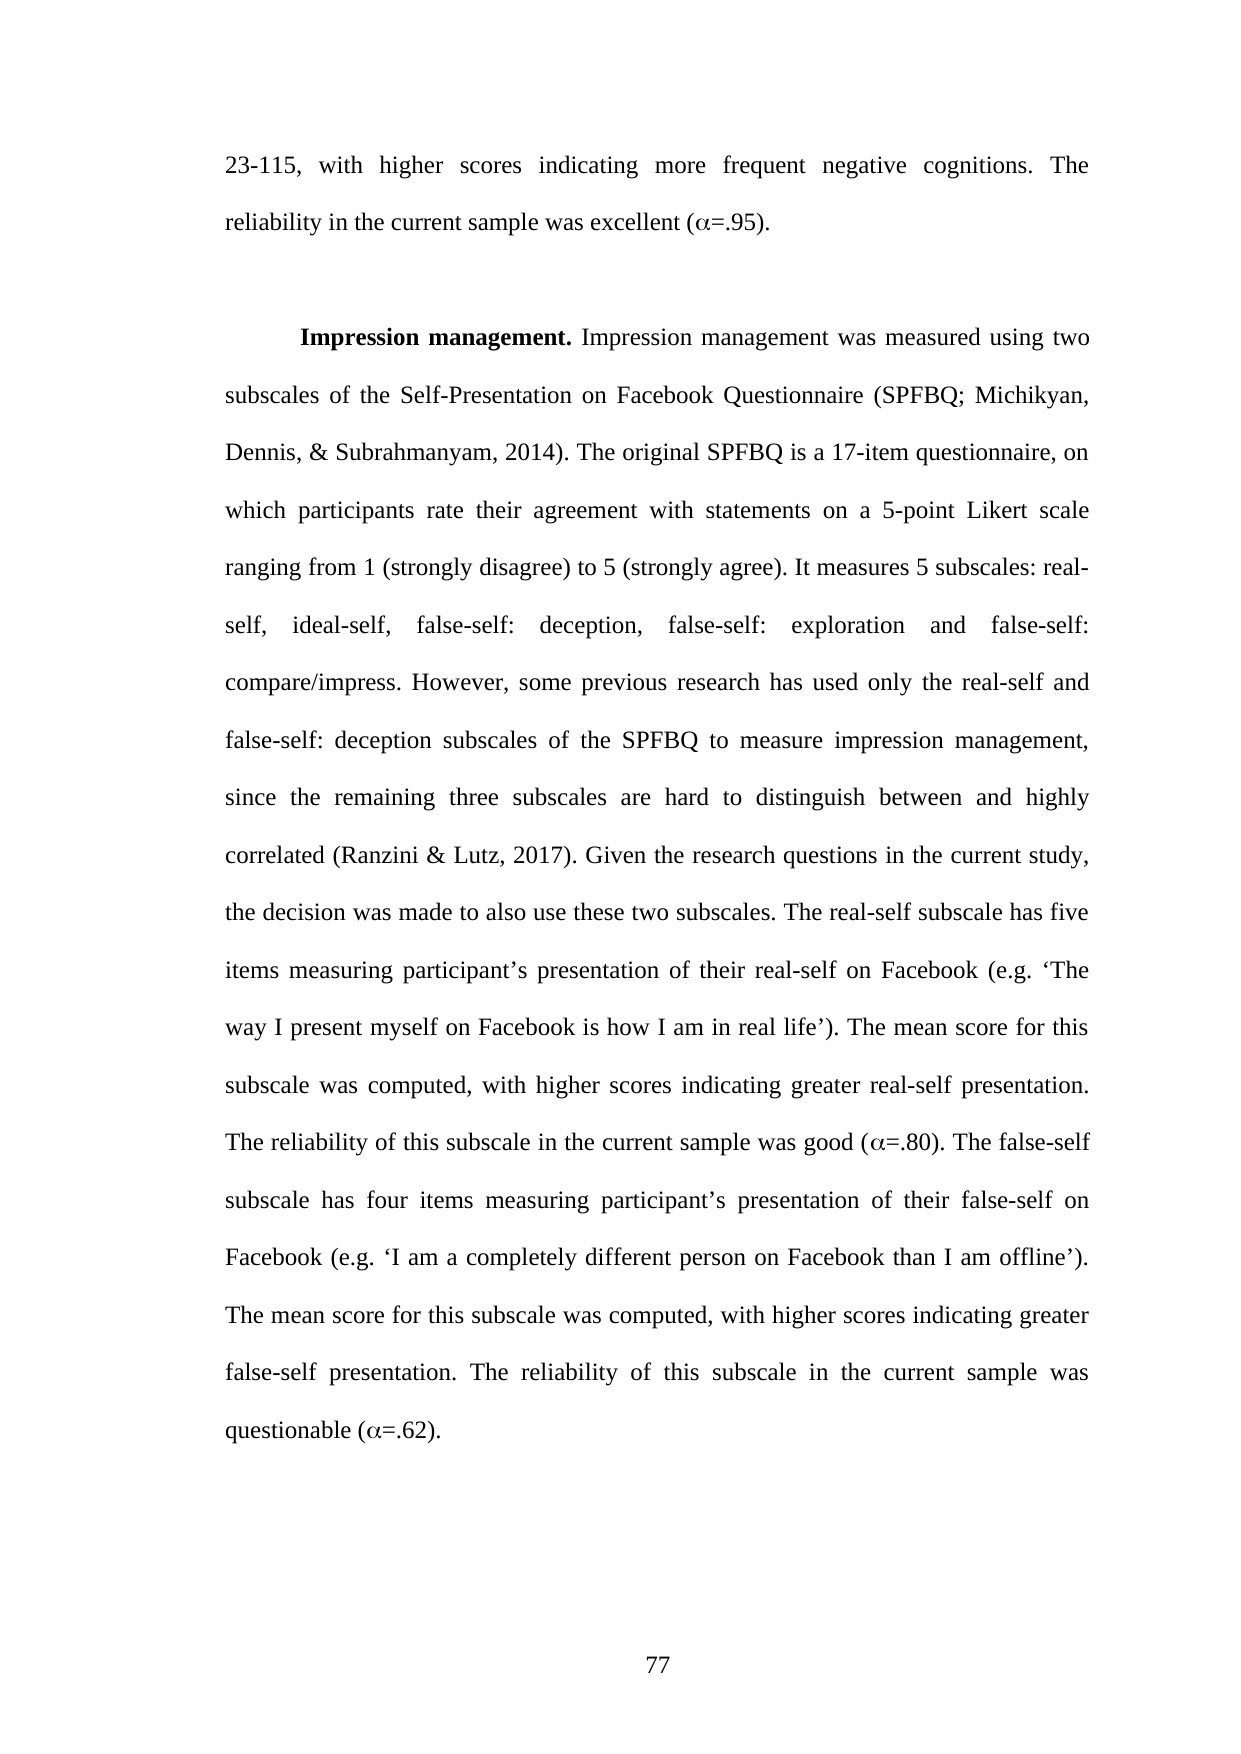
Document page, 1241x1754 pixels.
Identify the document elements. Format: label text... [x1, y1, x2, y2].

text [225, 150, 1090, 236]
text Impression management. Impression management was measured using two subscales of the Self-Presentation on Facebook Questionnaire (SPFBQ; Michikyan, Dennis, & Subrahmanyam, 2014). The original SPFBQ is a 17-item questionnaire, on which participants rate their agreement with statements on a 5-point Likert scale ranging from 1 (strongly disagree) to 5 (strongly agree). It measures 5 subscales: real-self, ideal-self, false-self: deception, false-self: exploration and false-self: compare/impress. However, some previous research has used only the real-self and false-self: deception subscales of the SPFBQ to measure impression management, since the remaining three subscales are hard to distinguish between and highly correlated (Ranzini & Lutz, 2017). Given the research questions in the current study, the decision was made to also use these two subscales. The real-self subscale has five items measuring participant’s presentation of their real-self on Facebook (e.g. ‘The way I present myself on Facebook is how I am in real life’). The mean score for this subscale was computed, with higher scores indicating greater real-self presentation. The reliability of this subscale in the current sample was good (=.80). The false-self subscale has four items measuring participant’s presentation of their false-self on Facebook (e.g. ‘I am a completely different person on Facebook than I am offline’). The mean score for this subscale was computed, with higher scores indicating greater false-self presentation. The reliability of this subscale in the current sample was questionable (=.62). [225, 322, 1090, 1444]
